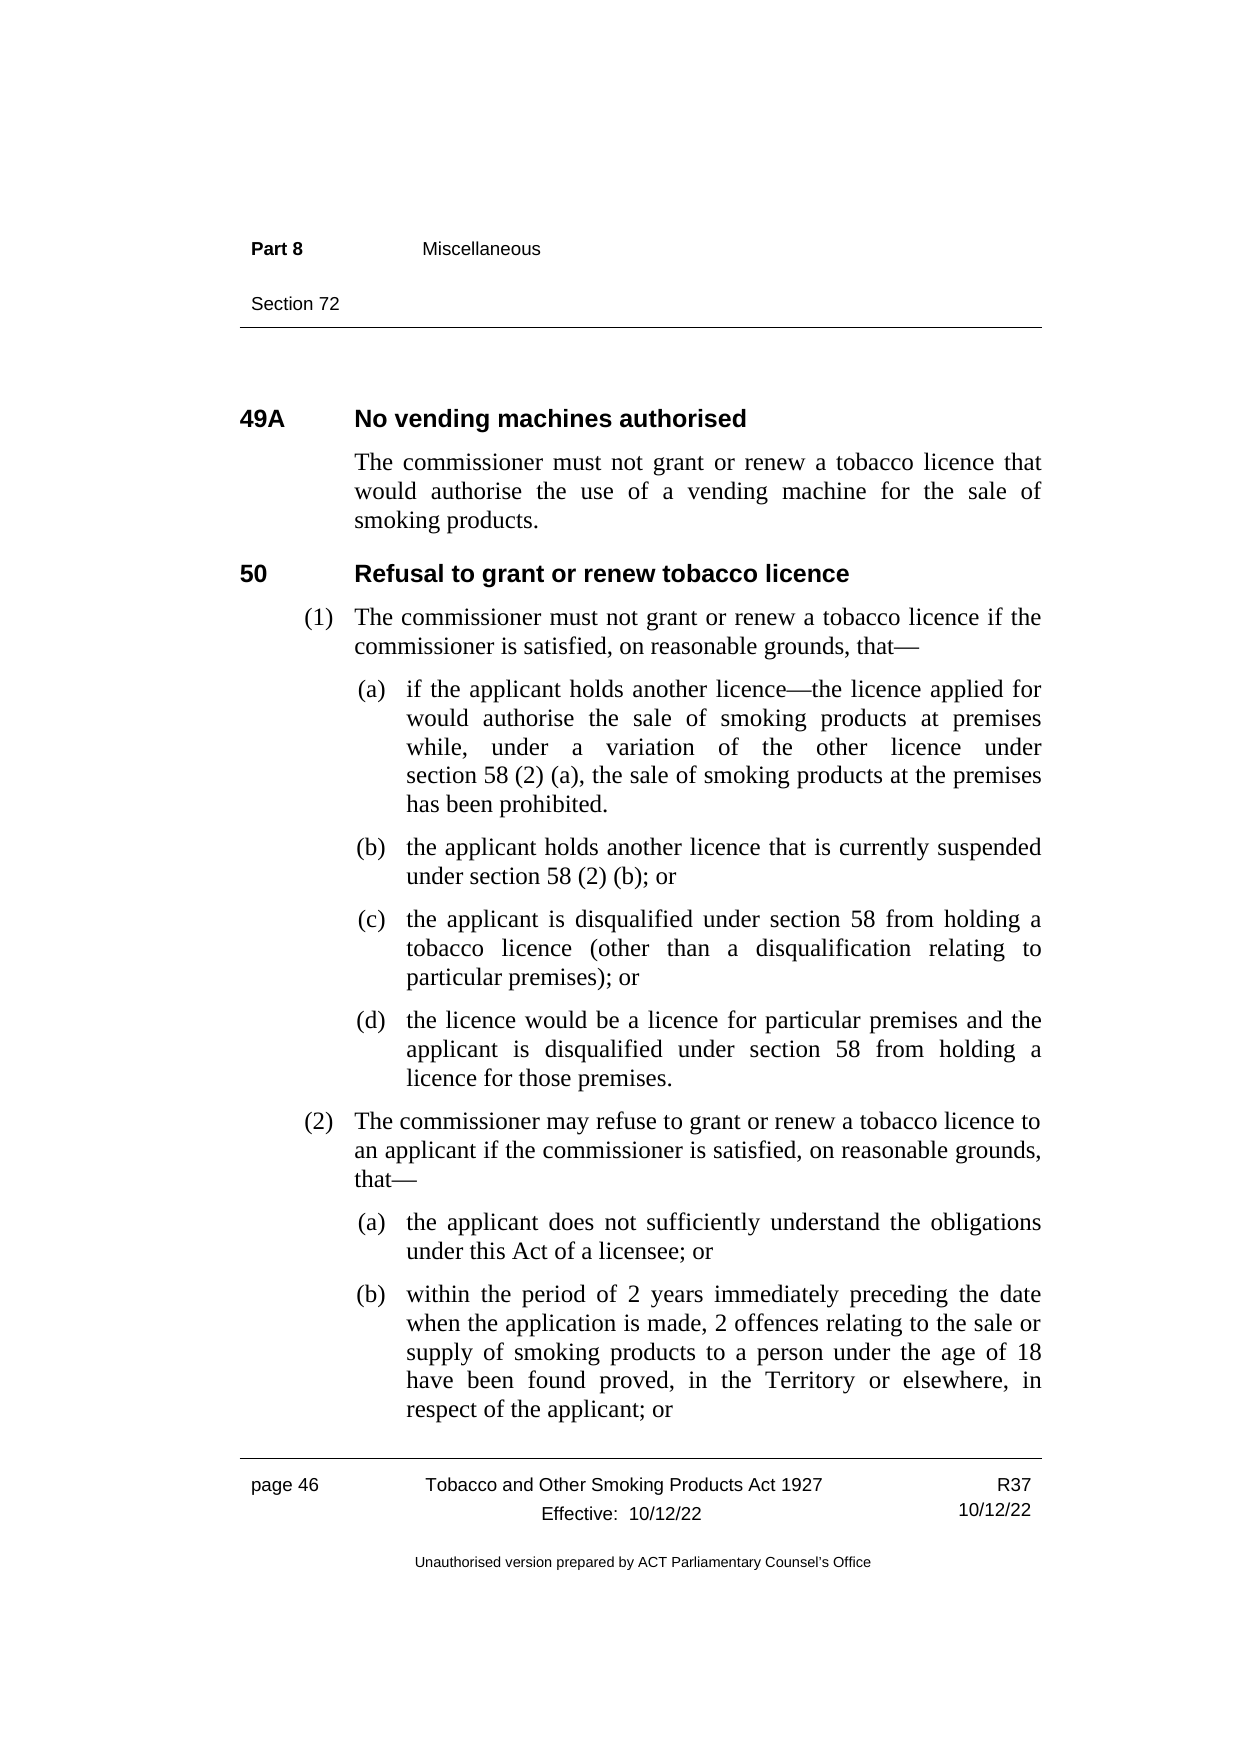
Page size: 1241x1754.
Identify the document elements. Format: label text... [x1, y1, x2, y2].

text (a) if the applicant holds another licence—the licence applied for would authorise the sale of smoking products at premises while, under a variation of the other licence under section 58 (2) (a), the sale of smoking products at the premises has been prohibited. [239, 674, 1042, 818]
text 50 Refusal to grant or renew tobacco licence [239, 559, 1042, 587]
text (a) the applicant does not sufficiently understand the obligations under this Act of a licensee; or [239, 1207, 1042, 1264]
text The commissioner must not grant or renew a tobacco licence that would authorise the use of a vending machine for the sale of smoking products. [354, 447, 1042, 534]
text (d) the licence would be a licence for particular premises and the applicant is disqualified under section 58 from holding a licence for those premises. [239, 1005, 1042, 1092]
text 49A No vending machines authorised [239, 404, 1042, 433]
text (2) The commissioner may refuse to grant or renew a tobacco licence to an applicant if the commissioner is satisfied, on reasonable grounds, that— [239, 1106, 1042, 1192]
text (b) within the period of 2 years immediately preceding the date when the application is made, 2 offences relating to the sale or supply of smoking products to a person under the age of 18 have been found proved, in the Territory or elsewhere, in respect of the applicant; or [239, 1279, 1042, 1423]
text (c) the applicant is disqualified under section 58 from holding a tobacco licence (other than a disqualification relating to particular premises); or [239, 904, 1042, 991]
text (1) The commissioner must not grant or renew a tobacco licence if the commissioner is satisfied, on reasonable grounds, that— [239, 602, 1042, 659]
text (b) the applicant holds another licence that is currently suspended under section 58 (2) (b); or [239, 832, 1042, 890]
